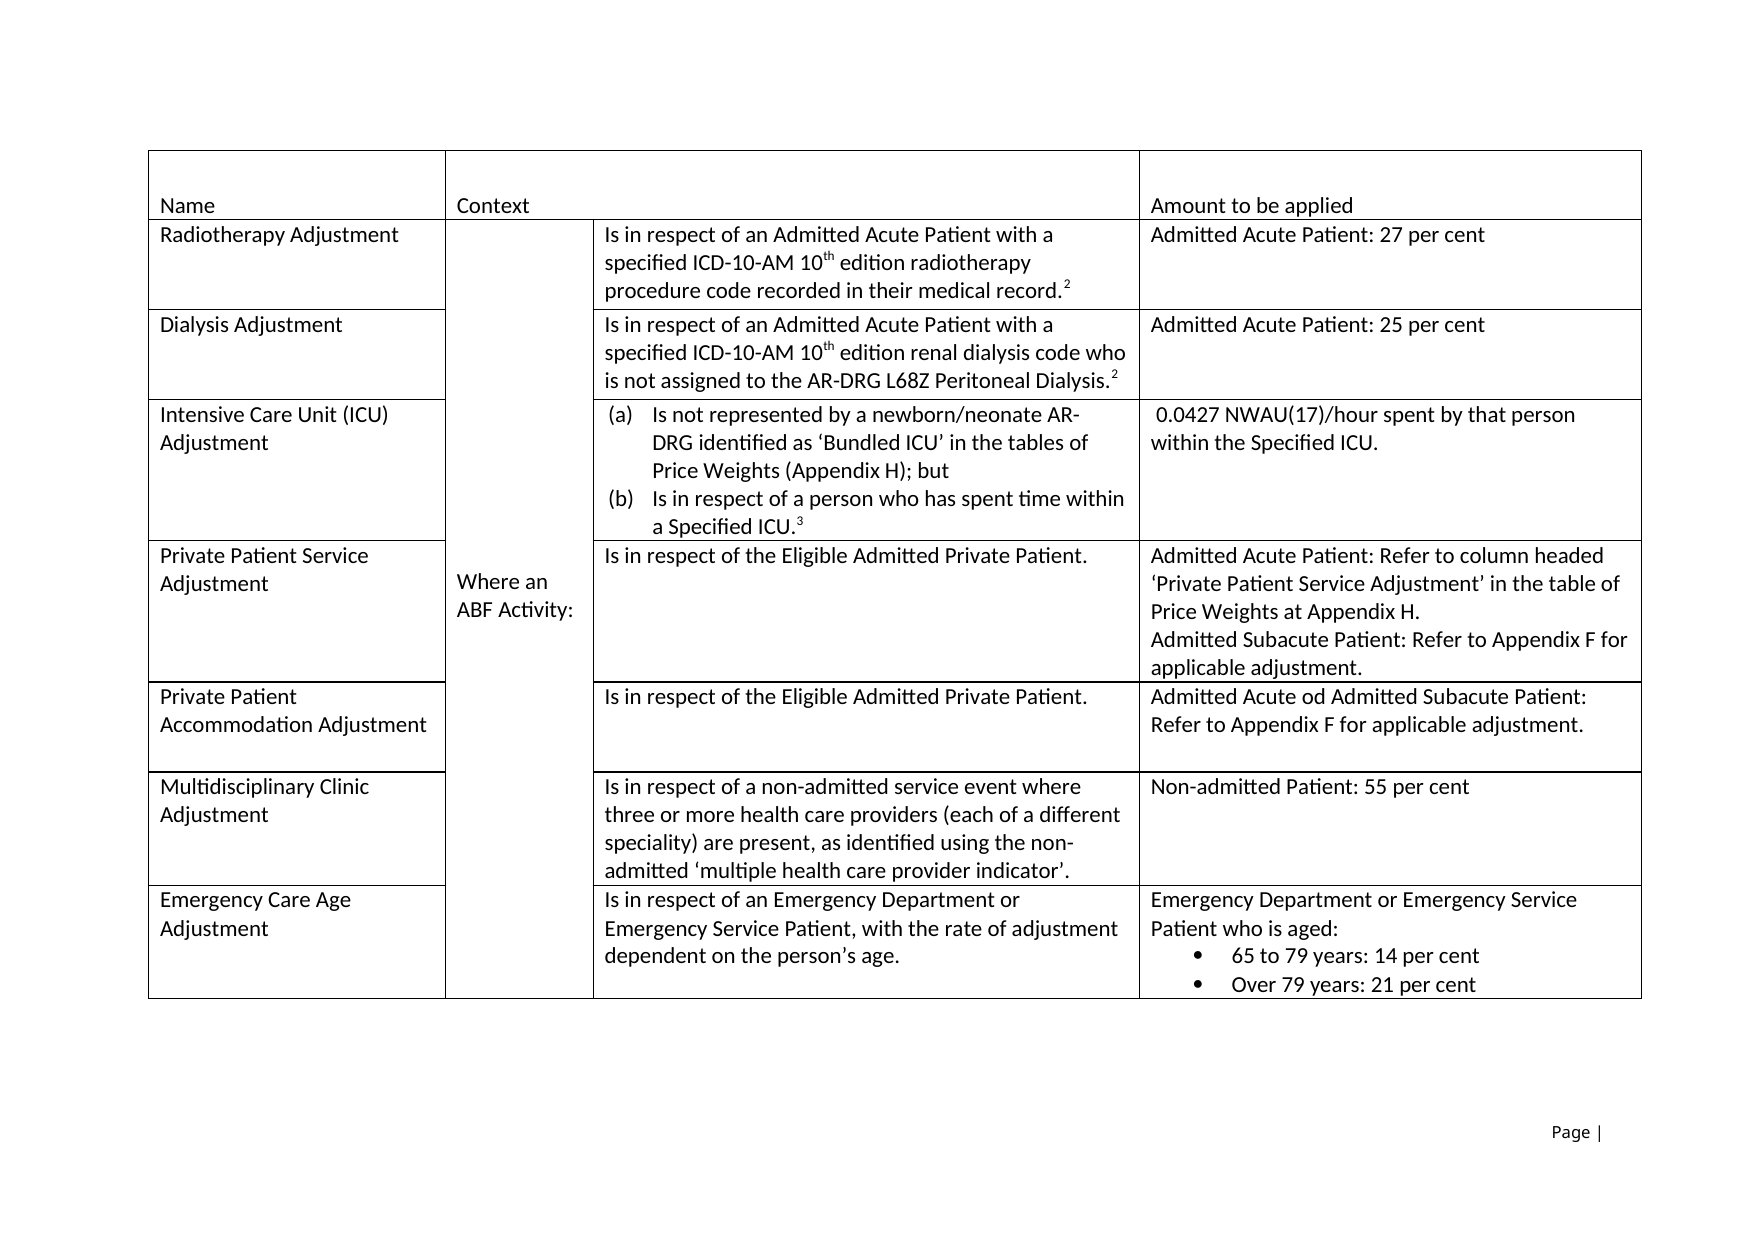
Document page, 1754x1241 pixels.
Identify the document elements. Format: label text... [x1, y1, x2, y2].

table_cell Is in respect of an Admitted Acute Patient with a specified ICD-10-AM 10th edition renal dialysis code who is not assigned to the AR-DRG L68Z Peritoneal Dialysis.2 [594, 310, 1139, 399]
table_cell Dialysis Adjustment [149, 310, 445, 399]
table_cell Admitted Acute Patient: Refer to column headed ‘Private Patient Service Adjustment’ in the table of Price Weights at Appendix H. Admitted Subacute Patient: Refer to Appendix F for applicable adjustment. [1140, 541, 1641, 681]
table_cell Emergency Care Age Adjustment [149, 886, 445, 998]
table_cell Emergency Department or Emergency Service Patient who is aged: 65 to 79 years: 14 per cent Over 79 years: 21 per cent [1140, 886, 1641, 998]
table_cell Admitted Acute od Admitted Subacute Patient: Refer to Appendix F for applicable adjustment. [1140, 683, 1641, 771]
table_cell 0.0427 NWAU(17)/hour spent by that person within the Specified ICU. [1140, 400, 1641, 540]
table_cell Is not represented by a newborn/neonate AR-DRG identified as ‘Bundled ICU’ in the tables of Price Weights (Appendix H); but Is in respect of a person who has spent time within a Specified ICU.3 [594, 400, 1139, 540]
table_header Name [149, 151, 445, 219]
table_header Amount to be applied [1140, 151, 1641, 219]
table_cell Is in respect of the Eligible Admitted Private Patient. [594, 541, 1139, 681]
table_cell Is in respect of an Admitted Acute Patient with a specified ICD-10-AM 10th edition radiotherapy procedure code recorded in their medical record.2 [594, 220, 1139, 309]
table_cell Non-admitted Patient: 55 per cent [1140, 773, 1641, 884]
table_cell Private Patient Accommodation Adjustment [149, 683, 445, 771]
table_cell Where an ABF Activity: [446, 220, 593, 998]
table_cell Private Patient Service Adjustment [149, 541, 445, 681]
table_cell Is in respect of the Eligible Admitted Private Patient. [594, 683, 1139, 771]
table_cell Is in respect of a non-admitted service event where three or more health care providers (each of a different speciality) are present, as identified using the non-admitted ‘multiple health care provider indicator’. [594, 773, 1139, 884]
table_header Context [446, 151, 1139, 219]
table_cell Intensive Care Unit (ICU) Adjustment [149, 400, 445, 540]
table_cell Multidisciplinary Clinic Adjustment [149, 773, 445, 884]
table_cell Is in respect of an Emergency Department or Emergency Service Patient, with the rate of adjustment dependent on the person’s age. [594, 886, 1139, 998]
table_cell Radiotherapy Adjustment [149, 220, 445, 309]
table_cell Admitted Acute Patient: 25 per cent [1140, 310, 1641, 399]
table_cell Admitted Acute Patient: 27 per cent [1140, 220, 1641, 309]
